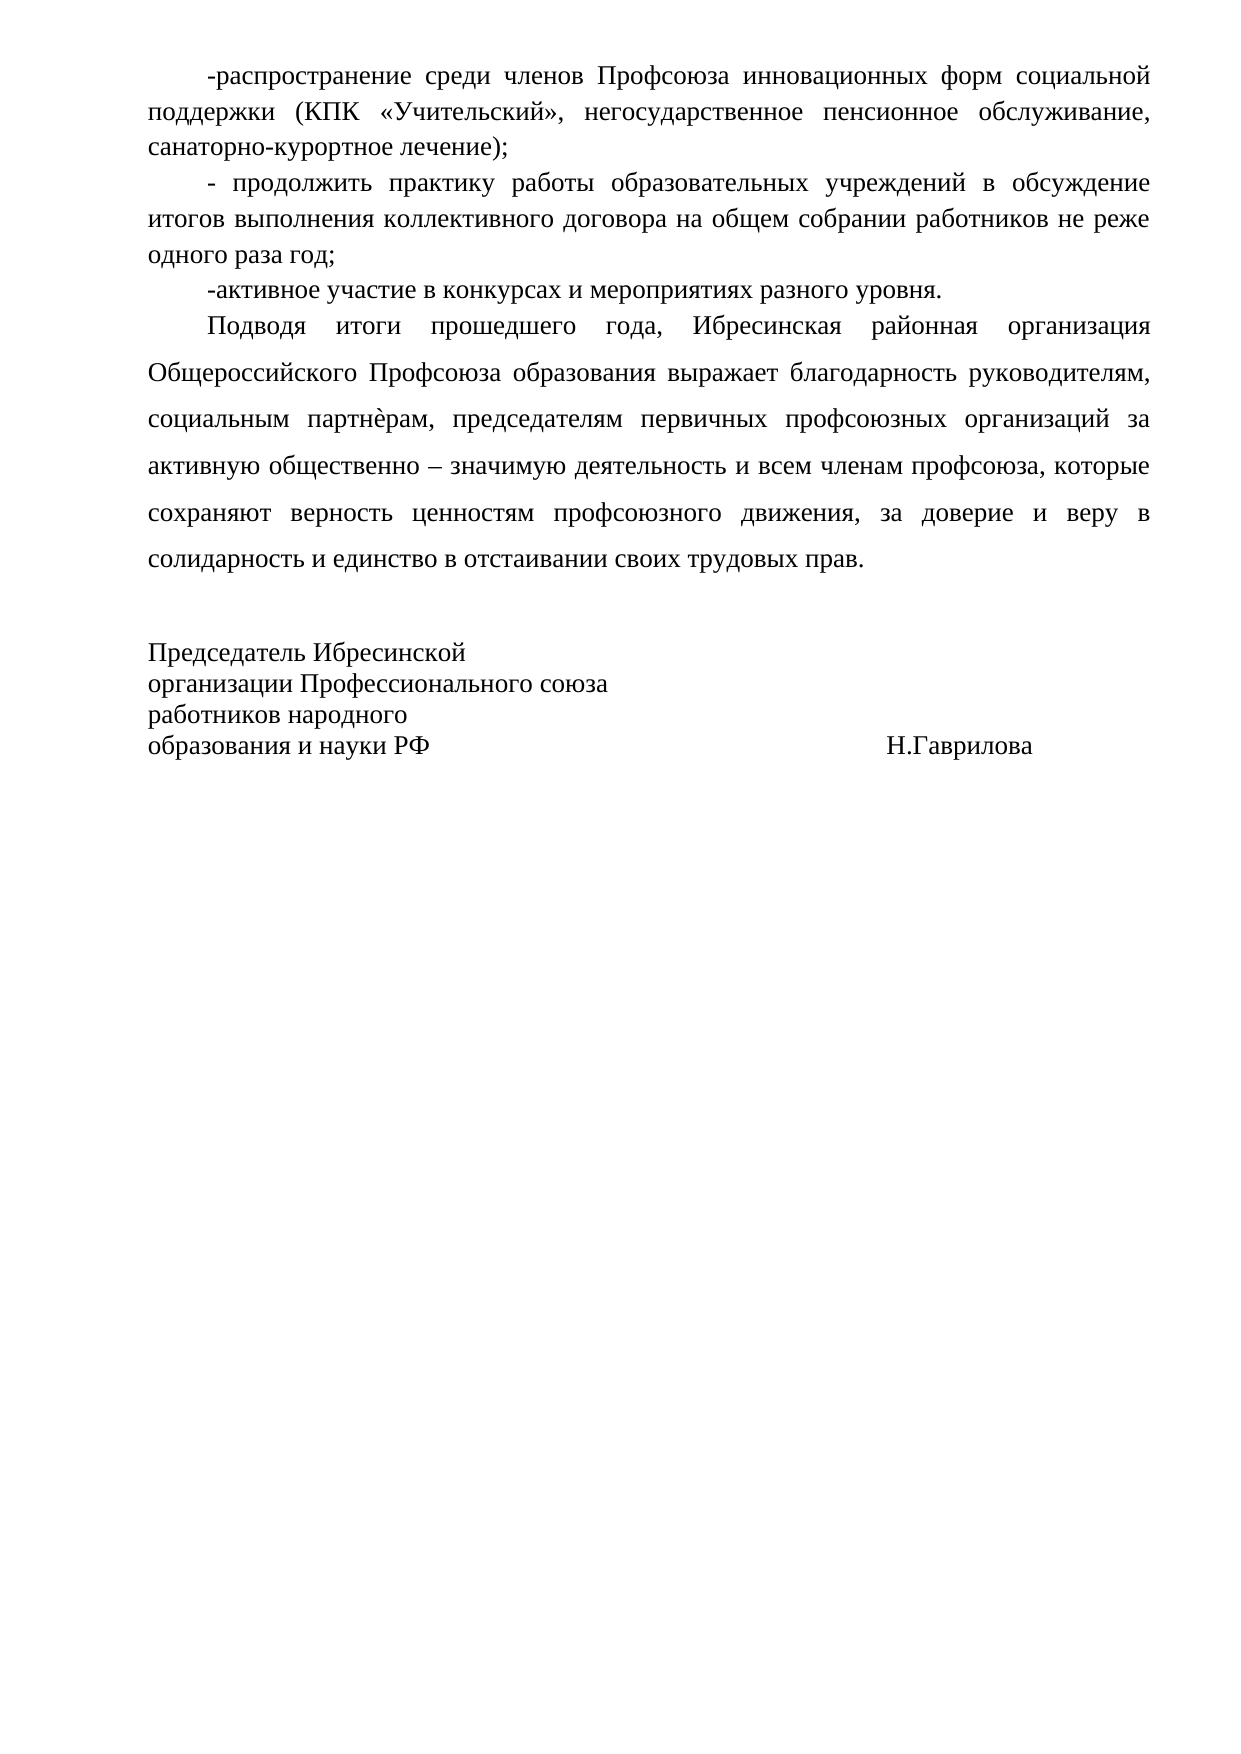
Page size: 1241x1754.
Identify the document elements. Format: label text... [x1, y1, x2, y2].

text работников народного [148, 698, 1152, 729]
text Подводя итоги прошедшего года, Ибресинская районная организация Общероссийского Профсоюза образования выражает благодарность руководителям, социальным партнѐрам, председателям первичных профсоюзных организаций за активную общественно – значимую деятельность и всем членам профсоюза, которые сохраняют верность ценностям профсоюзного движения, за доверие и веру в солидарность и единство в отстаивании своих трудовых прав. [148, 309, 1152, 574]
text - продолжить практику работы образовательных учреждений в обсуждение итогов выполнения коллективного договора на общем собрании работников не реже одного раза год; [148, 166, 1152, 269]
text -активное участие в конкурсах и мероприятиях разного уровня. [148, 273, 1152, 304]
text Председатель Ибресинской [148, 636, 1152, 667]
text -распространение среди членов Профсоюза инновационных форм социальной поддержки (КПК «Учительский», негосударственное пенсионное обслуживание, санаторно-курортное лечение); [148, 59, 1152, 162]
text организации Профессионального союза [148, 667, 1152, 698]
text образования и науки РФ Н.Гаврилова [148, 729, 1152, 760]
